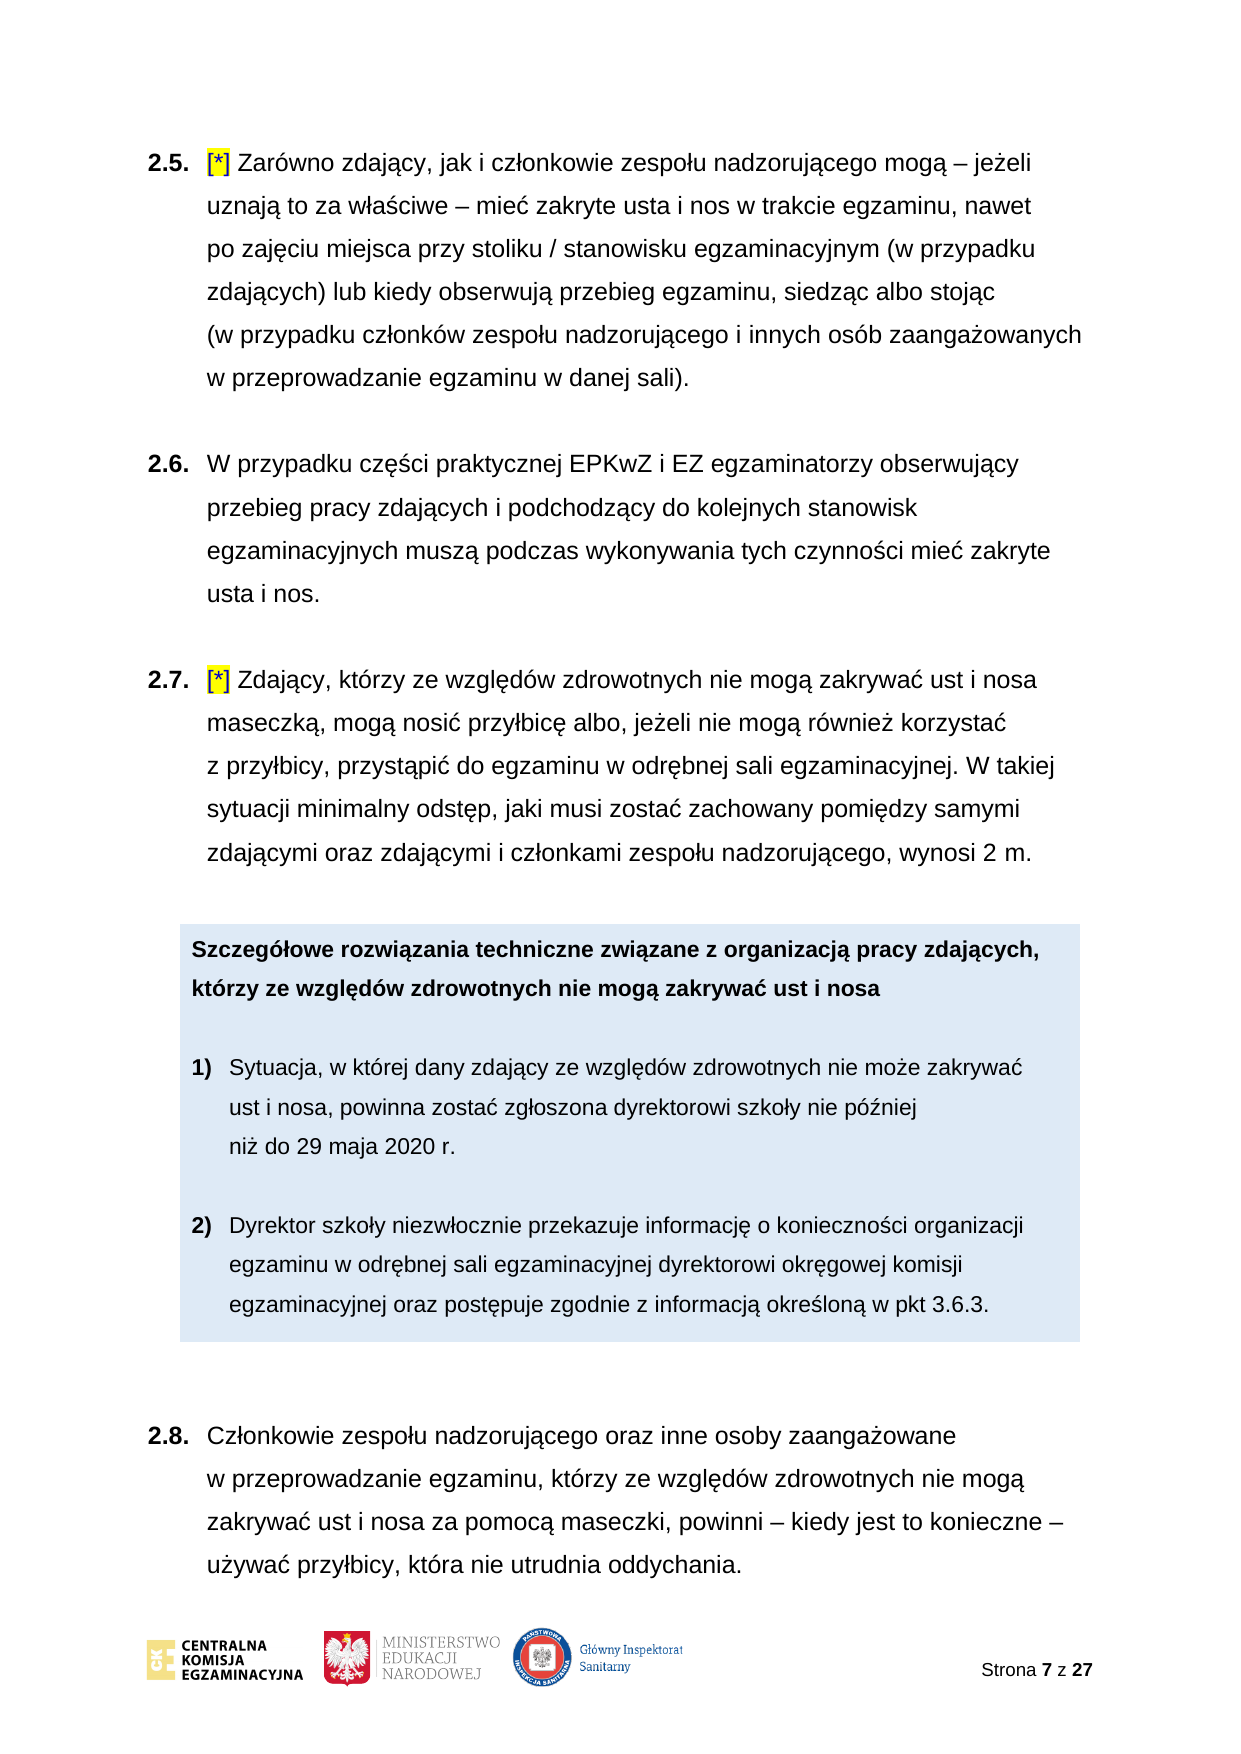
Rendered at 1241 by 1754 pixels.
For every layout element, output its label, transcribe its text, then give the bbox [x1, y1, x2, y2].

table_header Szczegółowe rozwiązania techniczne związane z organizacją pracy zdających, którzy ze względów zdrowotnych nie mogą zakrywać ust i nosa Sytuacja, w której dany zdający ze względów zdrowotnych nie może zakrywać ust i nosa, powinna zostać zgłoszona dyrektorowi szkoły nie później niż do 29 maja 2020 r. Dyrektor szkoły niezwłocznie przekazuje informację o konieczności organizacji egzaminu w odrębnej sali egzaminacyjnej dyrektorowi okręgowej komisji egzaminacyjnej oraz postępuje zgodnie z informacją określoną w pkt 3.6.3. [180, 924, 1080, 1342]
picture [324, 1631, 500, 1687]
list Członkowie zespołu nadzorującego oraz inne osoby zaangażowane w przeprowadzanie egzaminu, którzy ze względów zdrowotnych nie mogą zakrywać ust i nosa za pomocą maseczki, powinni – kiedy jest to konieczne – używać przyłbicy, która nie utrudnia oddychania. [148, 1421, 1093, 1579]
picture [146, 1638, 304, 1681]
list [*] Zdający, którzy ze względów zdrowotnych nie mogą zakrywać ust i nosa maseczką, mogą nosić przyłbicę albo, jeżeli nie mogą również korzystać z przyłbicy, przystąpić do egzaminu w odrębnej sali egzaminacyjnej. W takiej sytuacji minimalny odstęp, jaki musi zostać zachowany pomiędzy samymi zdającymi oraz zdającymi i członkami zespołu nadzorującego, wynosi 2 m. [148, 665, 1093, 866]
list [*] Zarówno zdający, jak i członkowie zespołu nadzorującego mogą – jeżeli uznają to za właściwe – mieć zakryte usta i nos w trakcie egzaminu, nawet po zajęciu miejsca przy stoliku / stanowisku egzaminacyjnym (w przypadku zdających) lub kiedy obserwują przebieg egzaminu, siedząc albo stojąc (w przypadku członków zespołu nadzorującego i innych osób zaangażowanych w przeprowadzanie egzaminu w danej sali). [148, 148, 1093, 392]
list W przypadku części praktycznej EPKwZ i EZ egzaminatorzy obserwujący przebieg pracy zdających i podchodzący do kolejnych stanowisk egzaminacyjnych muszą podczas wykonywania tych czynności mieć zakryte usta i nos. [148, 449, 1093, 608]
picture [512, 1627, 683, 1687]
